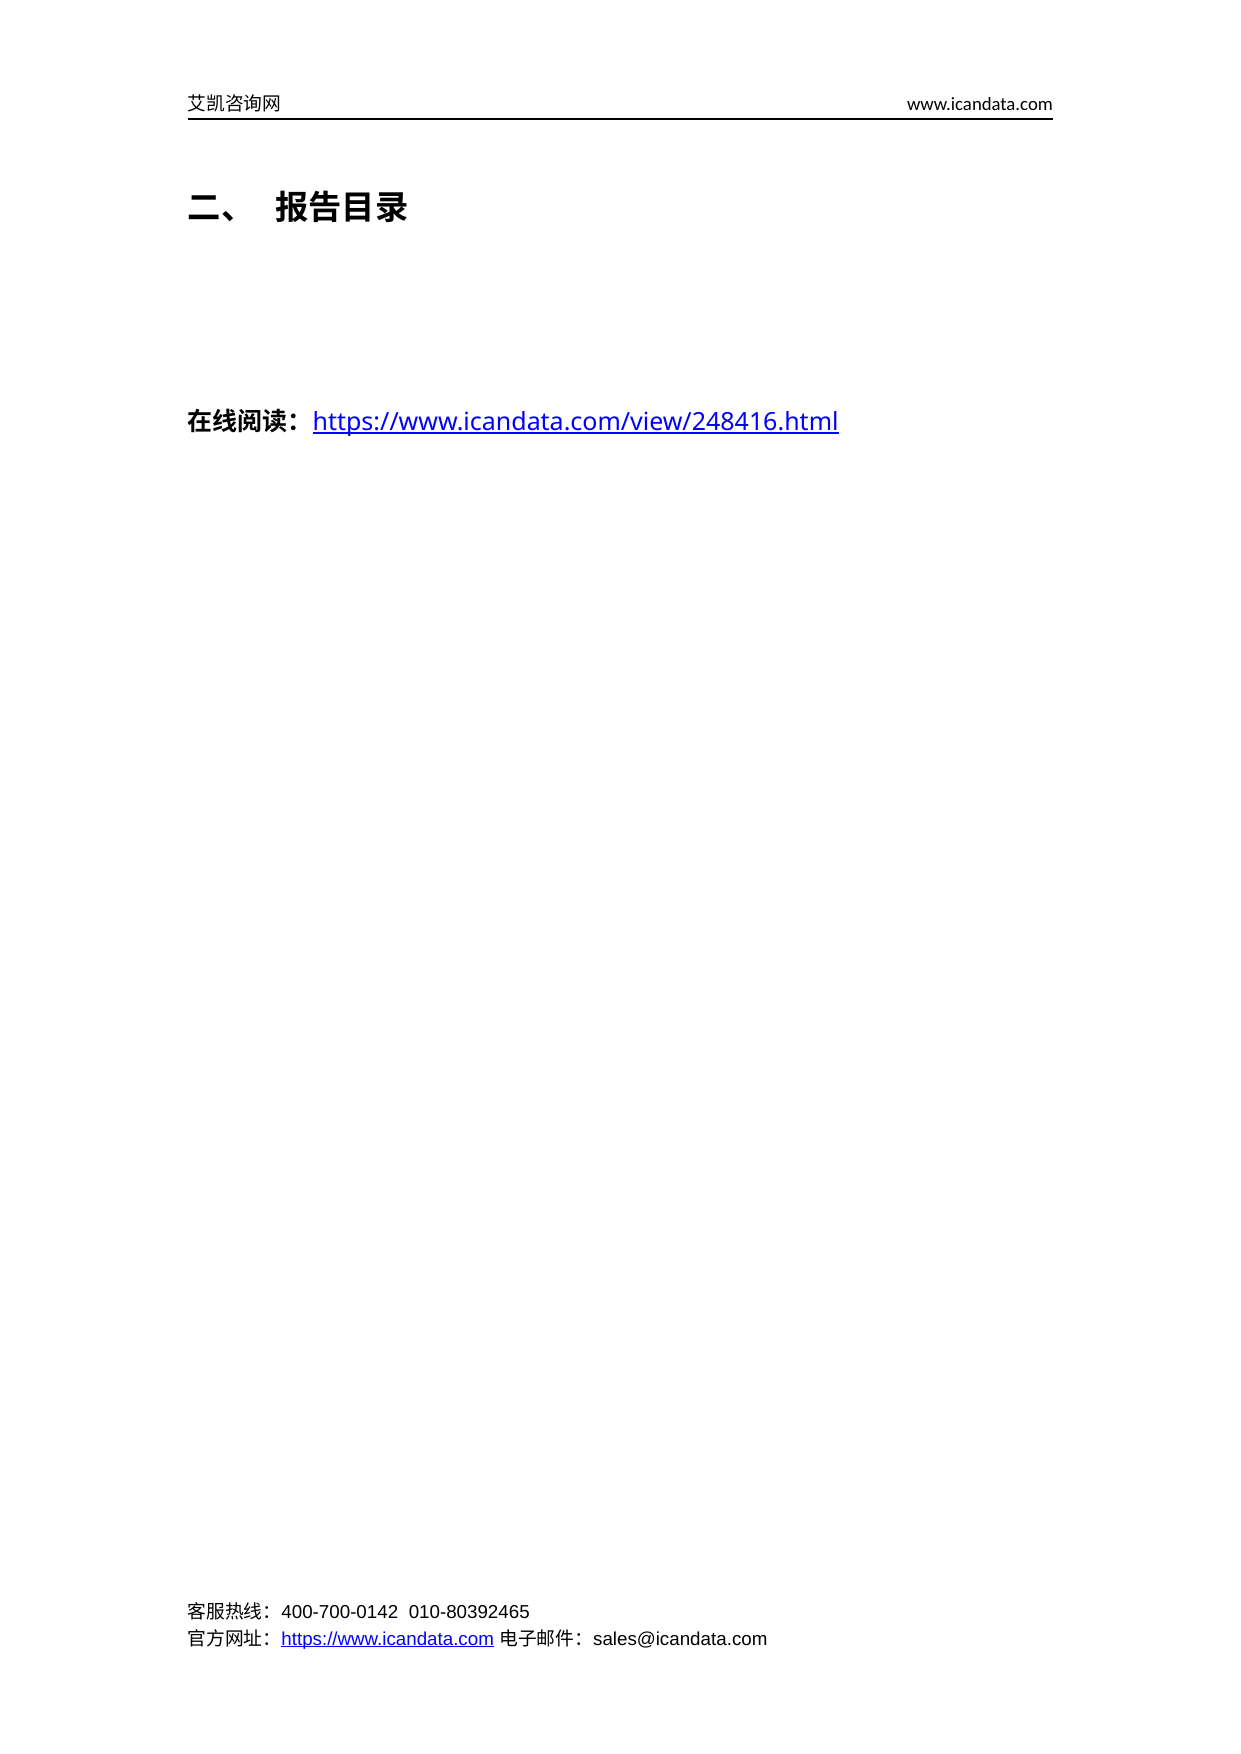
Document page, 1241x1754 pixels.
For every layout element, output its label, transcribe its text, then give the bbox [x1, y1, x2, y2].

subtitle 报告目录 [187, 172, 1053, 237]
text 在线阅读：https://www.icandata.com/view/248416.html [187, 387, 1053, 452]
